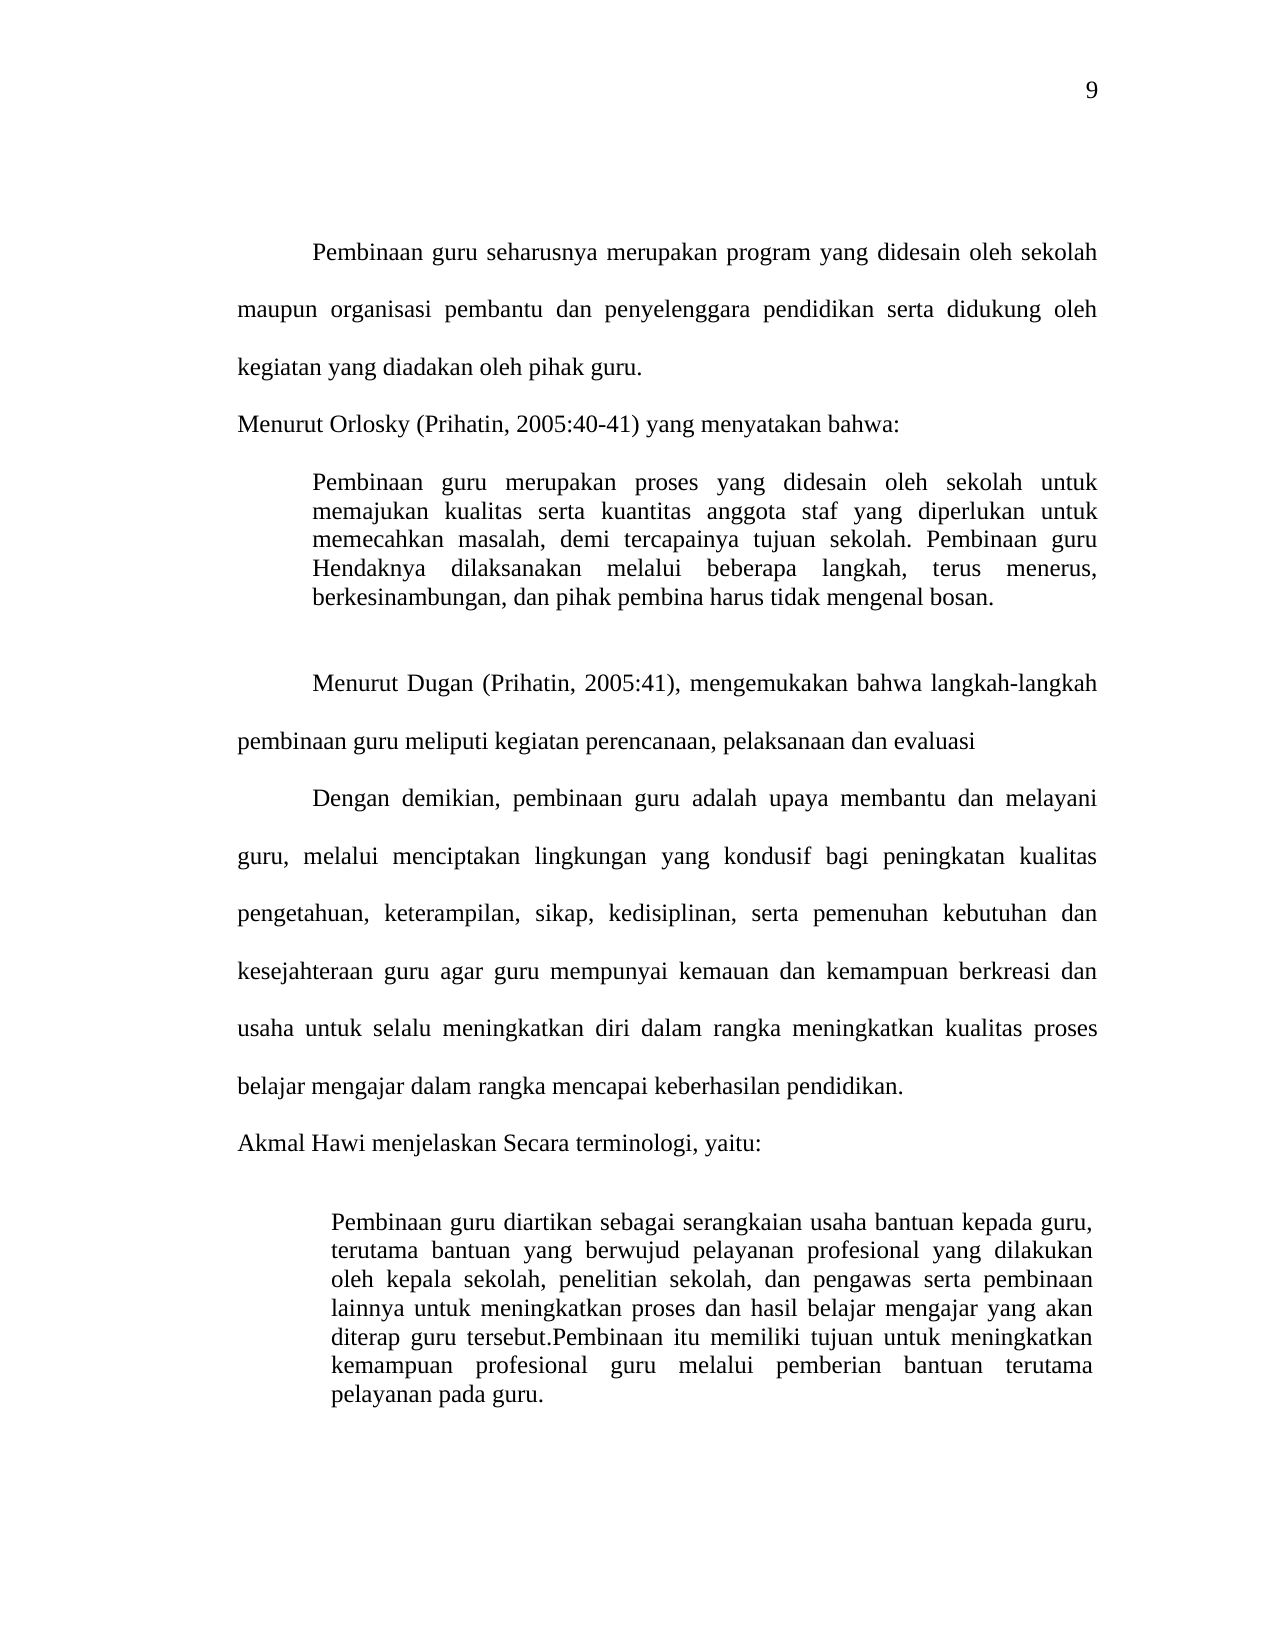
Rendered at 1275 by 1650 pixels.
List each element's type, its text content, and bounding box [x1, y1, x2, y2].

text Pembinaan guru diartikan sebagai serangkaian usaha bantuan kepada guru, terutama bantuan yang berwujud pelayanan profesional yang dilakukan oleh kepala sekolah, penelitian sekolah, dan pengawas serta pembinaan lainnya untuk meningkatkan proses dan hasil belajar mengajar yang akan diterap guru tersebut.Pembinaan itu memiliki tujuan untuk meningkatkan kemampuan profesional guru melalui pemberian bantuan terutama pelayanan pada guru. [331, 1207, 1093, 1408]
text Pembinaan guru merupakan proses yang didesain oleh sekolah untuk memajukan kualitas serta kuantitas anggota staf yang diperlukan untuk memecahkan masalah, demi tercapainya tujuan sekolah. Pembinaan guru Hendaknya dilaksanakan melalui beberapa langkah, terus menerus, berkesinambungan, dan pihak pembina harus tidak mengenal bosan. [312, 467, 1098, 611]
text Dengan demikian, pembinaan guru adalah upaya membantu dan melayani guru, melalui menciptakan lingkungan yang kondusif bagi peningkatan kualitas pengetahuan, keterampilan, sikap, kedisiplinan, serta pemenuhan kebutuhan dan kesejahteraan guru agar guru mempunyai kemauan dan kemampuan berkreasi dan usaha untuk selalu meningkatkan diri dalam rangka meningkatkan kualitas proses belajar mengajar dalam rangka mencapai keberhasilan pendidikan. [237, 783, 1098, 1099]
text Menurut Orlosky (Prihatin, 2005:40-41) yang menyatakan bahwa: [237, 409, 1098, 438]
text Menurut Dugan (Prihatin, 2005:41), mengemukakan bahwa langkah-langkah pembinaan guru meliputi kegiatan perencanaan, pelaksanaan dan evaluasi [237, 668, 1098, 754]
text Akmal Hawi menjelaskan Secara terminologi, yaitu: [237, 1128, 1098, 1157]
text Pembinaan guru seharusnya merupakan program yang didesain oleh sekolah maupun organisasi pembantu dan penyelenggara pendidikan serta didukung oleh kegiatan yang diadakan oleh pihak guru. [237, 237, 1098, 381]
